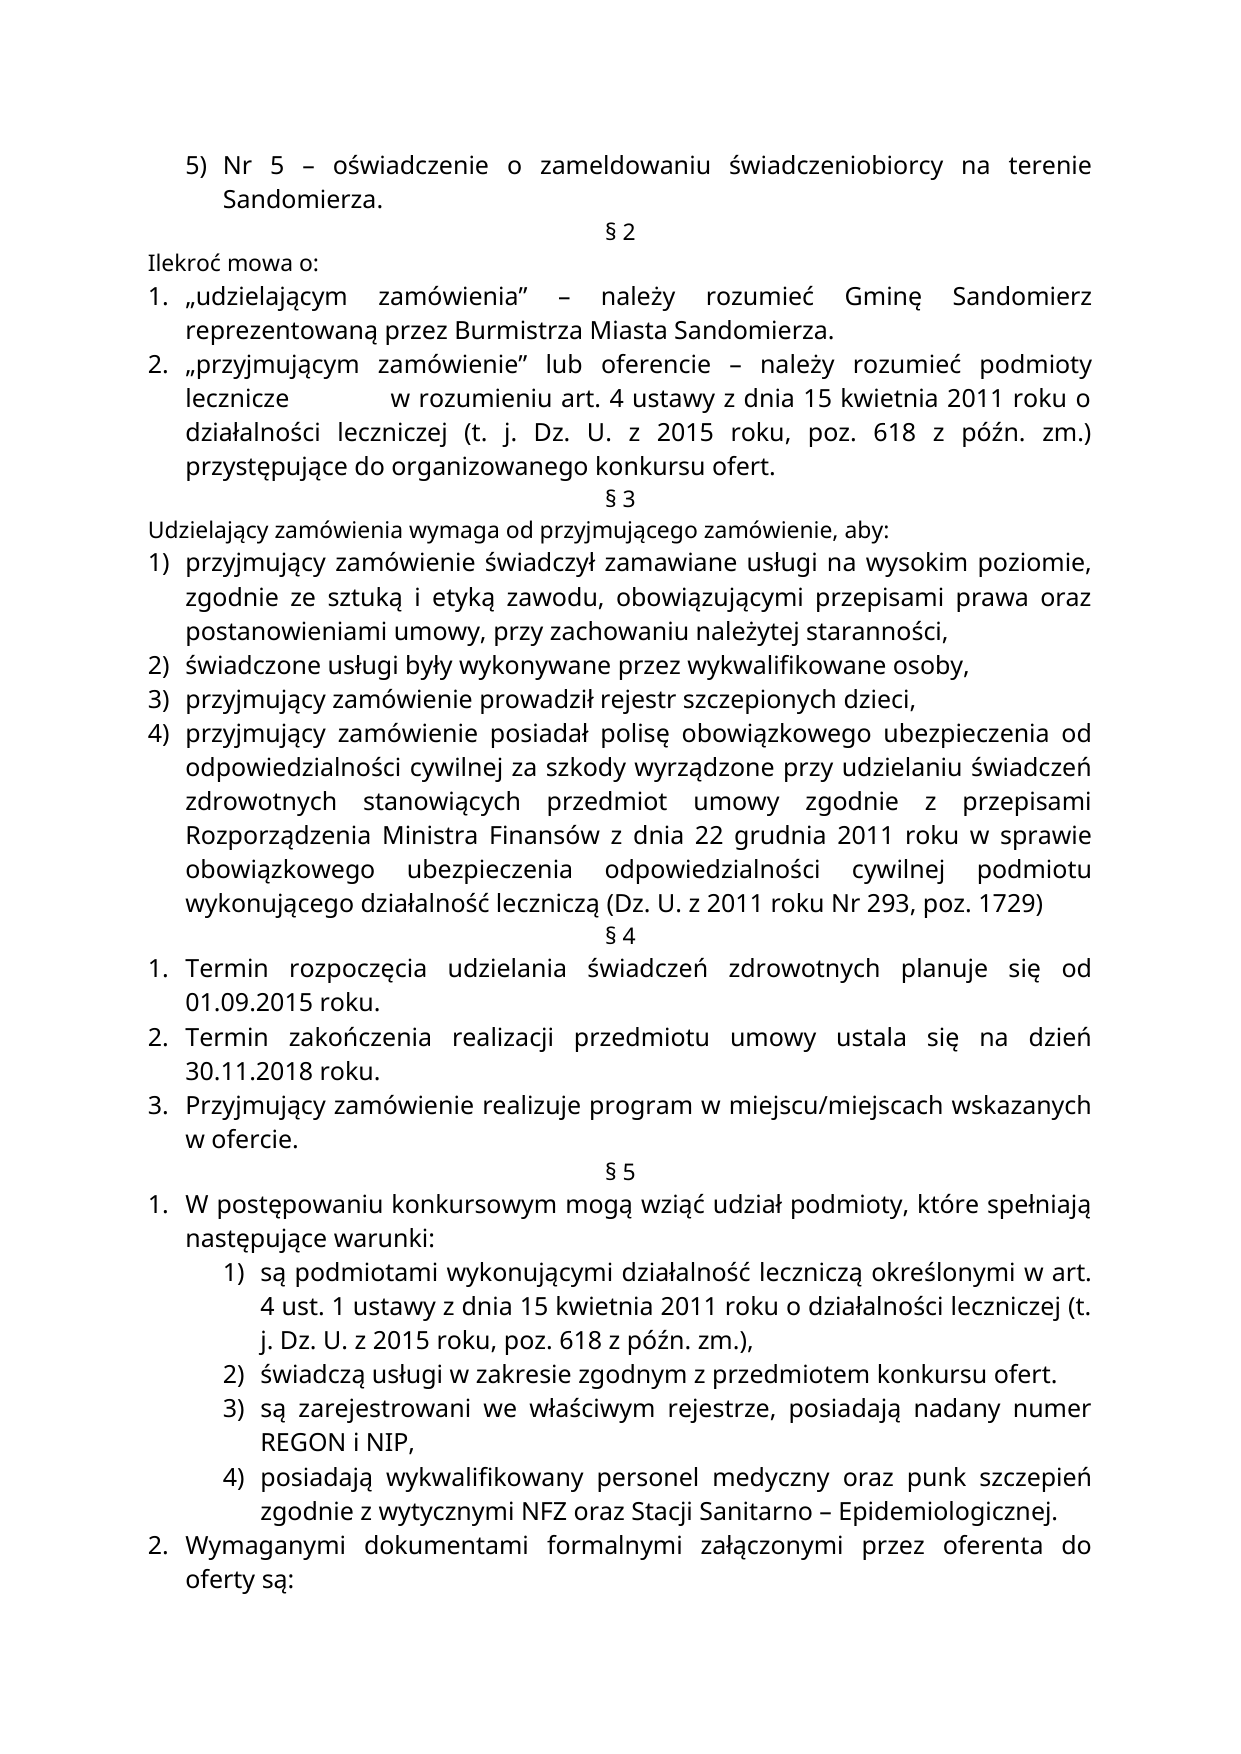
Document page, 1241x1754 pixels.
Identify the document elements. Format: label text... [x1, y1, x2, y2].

list „przyjmującym zamówienie” lub oferencie – należy rozumieć podmioty lecznicze w rozumieniu art. 4 ustawy z dnia 15 kwietnia 2011 roku o działalności leczniczej (t. j. Dz. U. z 2015 roku, poz. 618 z późn. zm.) przystępujące do organizowanego konkursu ofert. [148, 346, 1093, 483]
list Nr 5 – oświadczenie o zameldowaniu świadczeniobiorcy na terenie Sandomierza. [185, 148, 1093, 216]
list świadczą usługi w zakresie zgodnym z przedmiotem konkursu ofert. [223, 1357, 1093, 1391]
list przyjmujący zamówienie prowadził rejestr szczepionych dzieci, [148, 681, 1093, 715]
text § 2 [148, 216, 1093, 247]
text § 3 [148, 483, 1093, 514]
list W postępowaniu konkursowym mogą wziąć udział podmioty, które spełniają następujące warunki: [148, 1187, 1093, 1255]
list świadczone usługi były wykonywane przez wykwalifikowane osoby, [148, 647, 1093, 681]
list są podmiotami wykonującymi działalność leczniczą określonymi w art. 4 ust. 1 ustawy z dnia 15 kwietnia 2011 roku o działalności leczniczej (t. j. Dz. U. z 2015 roku, poz. 618 z późn. zm.), [223, 1255, 1093, 1357]
list przyjmujący zamówienie posiadał polisę obowiązkowego ubezpieczenia od odpowiedzialności cywilnej za szkody wyrządzone przy udzielaniu świadczeń zdrowotnych stanowiących przedmiot umowy zgodnie z przepisami Rozporządzenia Ministra Finansów z dnia 22 grudnia 2011 roku w sprawie obowiązkowego ubezpieczenia odpowiedzialności cywilnej podmiotu wykonującego działalność leczniczą (Dz. U. z 2011 roku Nr 293, poz. 1729) [148, 715, 1093, 920]
text § 4 [148, 920, 1093, 951]
text § 5 [148, 1155, 1093, 1187]
list posiadają wykwalifikowany personel medyczny oraz punk szczepień zgodnie z wytycznymi NFZ oraz Stacji Sanitarno – Epidemiologicznej. [223, 1459, 1093, 1527]
list przyjmujący zamówienie świadczył zamawiane usługi na wysokim poziomie, zgodnie ze sztuką i etyką zawodu, obowiązującymi przepisami prawa oraz postanowieniami umowy, przy zachowaniu należytej staranności, [148, 545, 1093, 647]
list „udzielającym zamówienia” – należy rozumieć Gminę Sandomierz reprezentowaną przez Burmistrza Miasta Sandomierza. [148, 278, 1093, 346]
list Termin rozpoczęcia udzielania świadczeń zdrowotnych planuje się od 01.09.2015 roku. [148, 951, 1093, 1019]
list Wymaganymi dokumentami formalnymi załączonymi przez oferenta do oferty są: [148, 1527, 1093, 1595]
list są zarejestrowani we właściwym rejestrze, posiadają nadany numer REGON i NIP, [223, 1391, 1093, 1459]
text Udzielający zamówienia wymaga od przyjmującego zamówienie, aby: [148, 514, 1093, 545]
list Termin zakończenia realizacji przedmiotu umowy ustala się na dzień 30.11.2018 roku. [148, 1019, 1093, 1087]
list Przyjmujący zamówienie realizuje program w miejscu/miejscach wskazanych w ofercie. [148, 1087, 1093, 1155]
text Ilekroć mowa o: [148, 247, 1093, 278]
